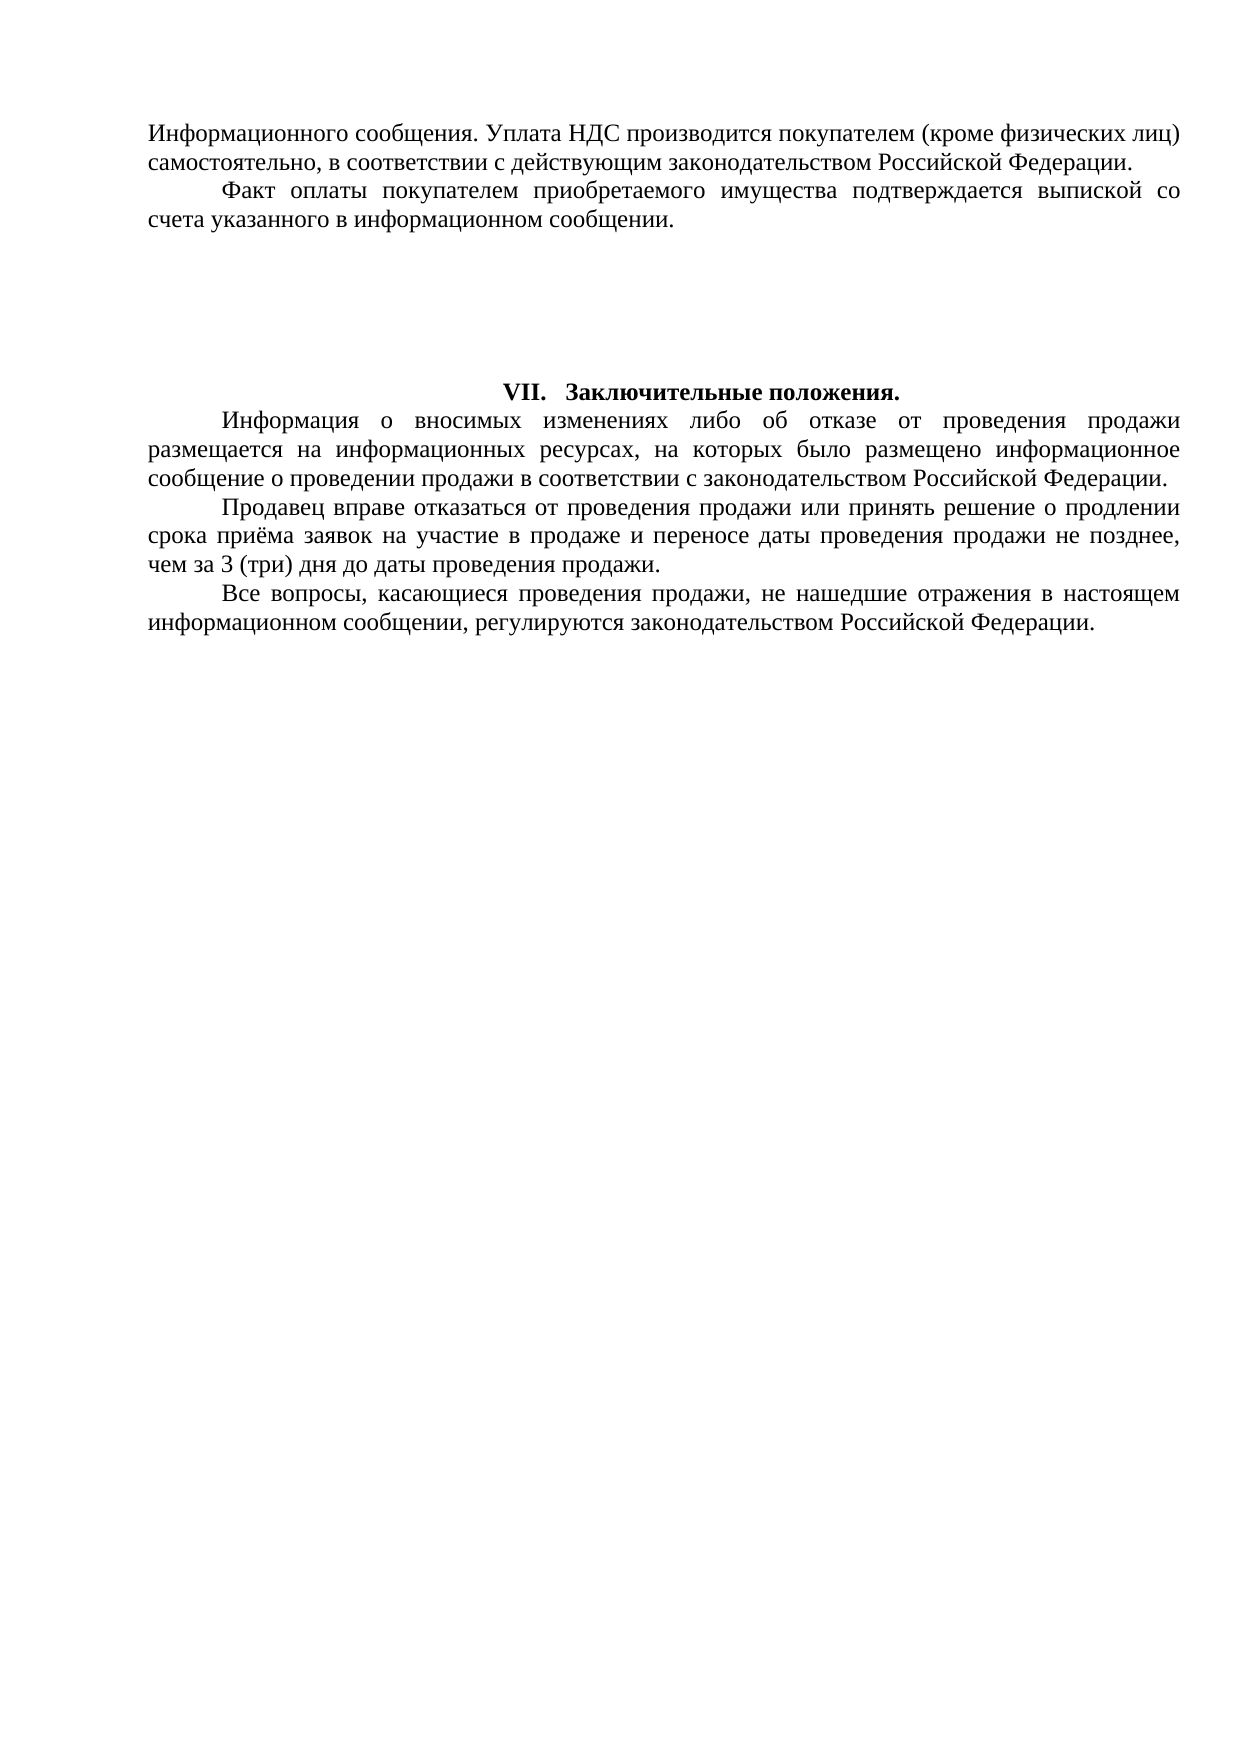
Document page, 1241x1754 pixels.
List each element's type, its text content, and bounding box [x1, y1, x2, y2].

text Продавец вправе отказаться от проведения продажи или принять решение о продлении срока приёма заявок на участие в продаже и переносе даты проведения продажи не позднее, чем за 3 (три) дня до даты проведения продажи. [148, 492, 1181, 578]
text Все вопросы, касающиеся проведения продажи, не нашедшие отражения в настоящем информационном сообщении, регулируются законодательством Российской Федерации. [148, 578, 1181, 636]
text Информация о вносимых изменениях либо об отказе от проведения продажи размещается на информационных ресурсах, на которых было размещено информационное сообщение о проведении продажи в соответствии с законодательством Российской Федерации. [148, 406, 1181, 492]
text Факт оплаты покупателем приобретаемого имущества подтверждается выпиской со счета указанного в информационном сообщении. [148, 176, 1181, 233]
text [148, 118, 1181, 176]
text VII. Заключительные положения. [148, 377, 1181, 406]
